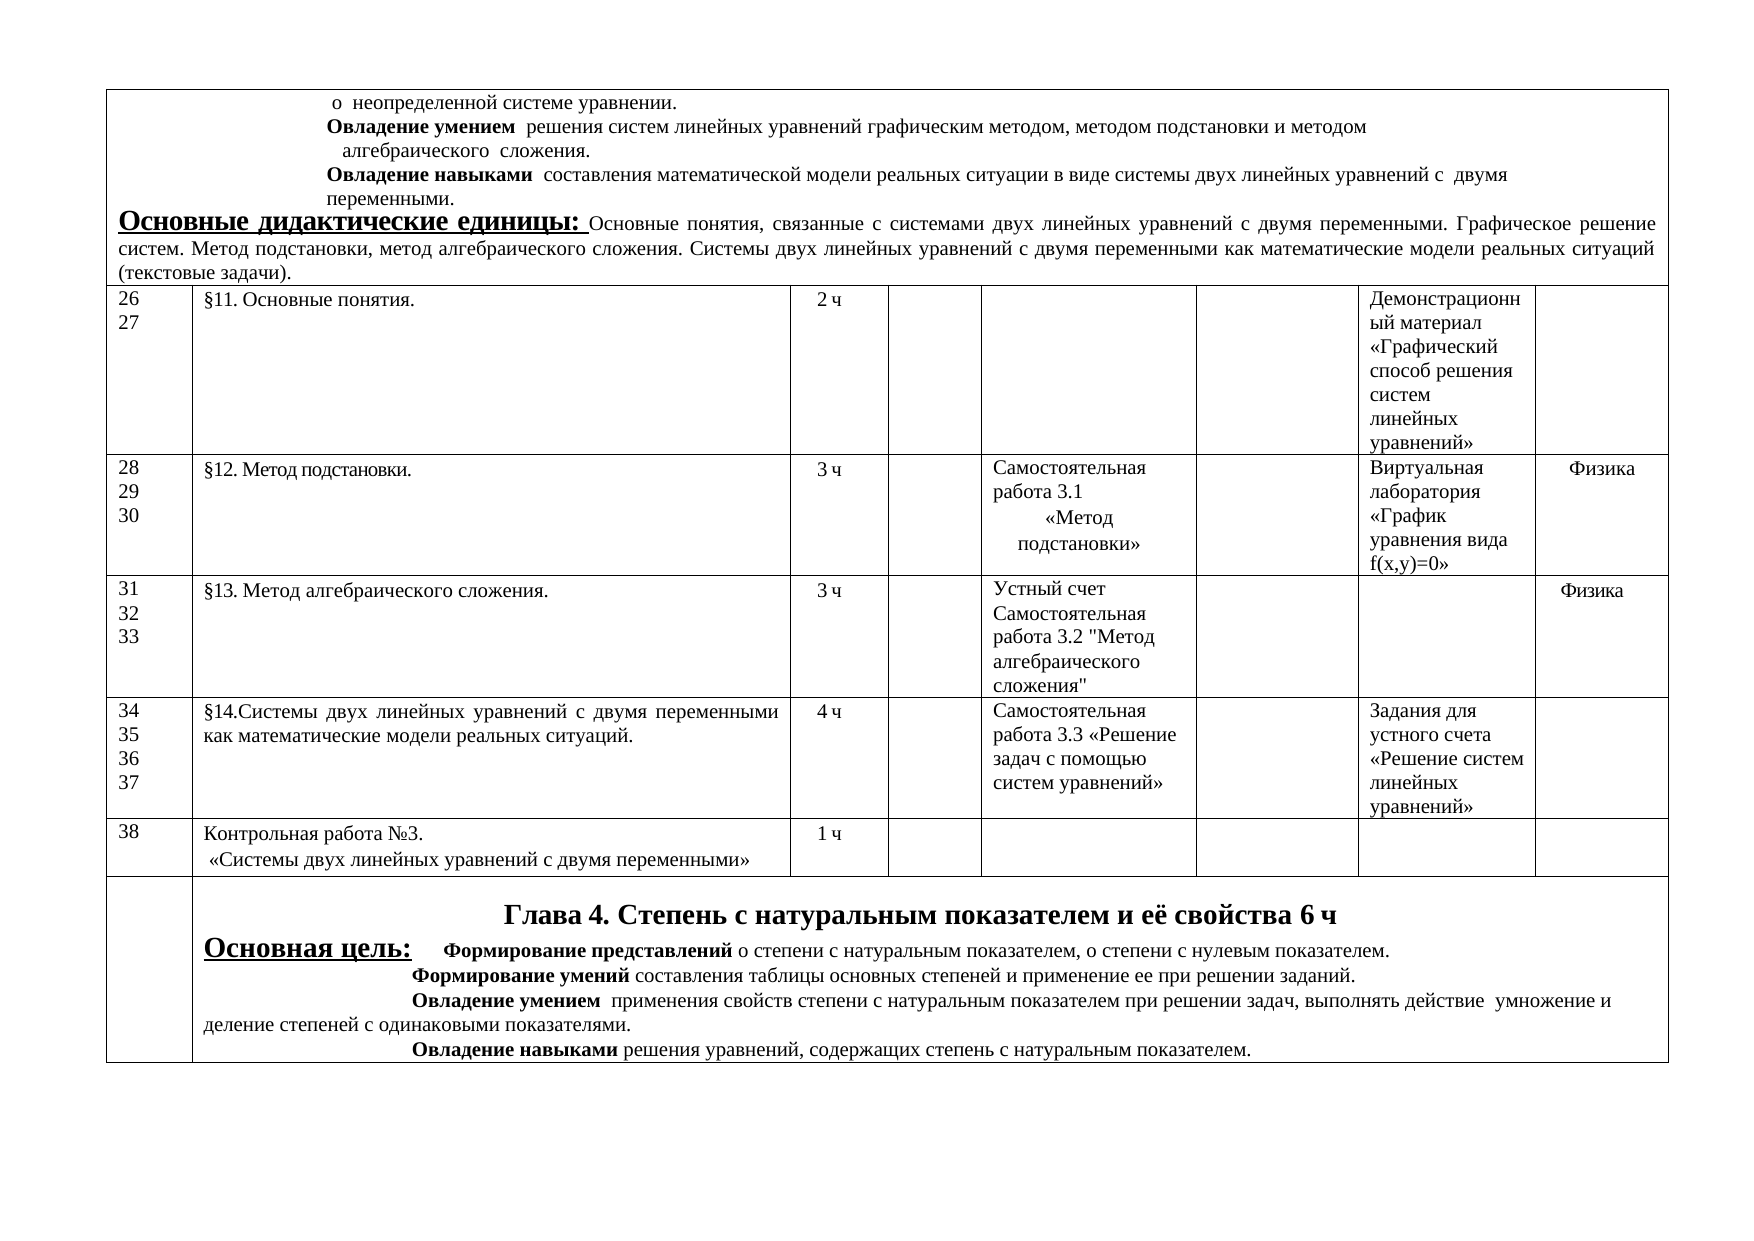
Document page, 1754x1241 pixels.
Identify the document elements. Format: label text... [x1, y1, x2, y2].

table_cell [193, 877, 1668, 1062]
table_cell 3 ч [791, 576, 888, 697]
table_cell 34 35 36 37 [107, 698, 192, 818]
table_cell Физика [1536, 576, 1668, 697]
table_cell [1536, 698, 1668, 818]
table_cell [1197, 698, 1358, 818]
table_cell [1359, 819, 1535, 876]
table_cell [107, 90, 1668, 284]
table_cell §14.Системы двух линейных уравнений с двумя переменными как математические модели реальных ситуаций. [193, 698, 790, 818]
table_cell Самостоятельная работа 3.3 «Решение задач с помощью систем уравнений» [982, 698, 1196, 818]
table_cell §13. Метод алгебраического сложения. [193, 576, 790, 697]
table_cell Контрольная работа №3. «Системы двух линейных уравнений с двумя переменными» [193, 819, 790, 876]
table_cell Устный счет Самостоятельная работа 3.2 "Метод алгебраического сложения" [982, 576, 1196, 697]
table_cell Виртуальная лаборатория «График уравнения вида f(x,y)=0» [1359, 455, 1535, 575]
table_cell [889, 819, 981, 876]
table_cell [1197, 286, 1358, 454]
table_cell 26 27 [107, 286, 192, 454]
table_cell 28 29 30 [107, 455, 192, 575]
table_cell 2 ч [791, 286, 888, 454]
table_cell [889, 286, 981, 454]
table_cell 31 32 33 [107, 576, 192, 697]
table_cell 4 ч [791, 698, 888, 818]
table_cell §11. Основные понятия. [193, 286, 790, 454]
table_cell [982, 819, 1196, 876]
table_cell Самостоятельная работа 3.1 «Метод подстановки» [982, 455, 1196, 575]
table_cell 1 ч [791, 819, 888, 876]
table_cell 38 [107, 819, 192, 876]
table_cell §12. Метод подстановки. [193, 455, 790, 575]
table_cell [982, 286, 1196, 454]
table_cell [1359, 576, 1535, 697]
table_cell [1536, 286, 1668, 454]
table_cell [889, 698, 981, 818]
table_cell 3 ч [791, 455, 888, 575]
table_cell [1197, 576, 1358, 697]
table_cell [889, 455, 981, 575]
table_cell [107, 877, 192, 1062]
table_cell [1197, 819, 1358, 876]
table_cell [889, 576, 981, 697]
table_cell Демонстрационный материал «Графический способ решения систем линейных уравнений» [1359, 286, 1535, 454]
table_cell [1536, 819, 1668, 876]
table_cell Физика [1536, 455, 1668, 575]
table_cell [1197, 455, 1358, 575]
table_cell Задания для устного счета «Решение систем линейных уравнений» [1359, 698, 1535, 818]
